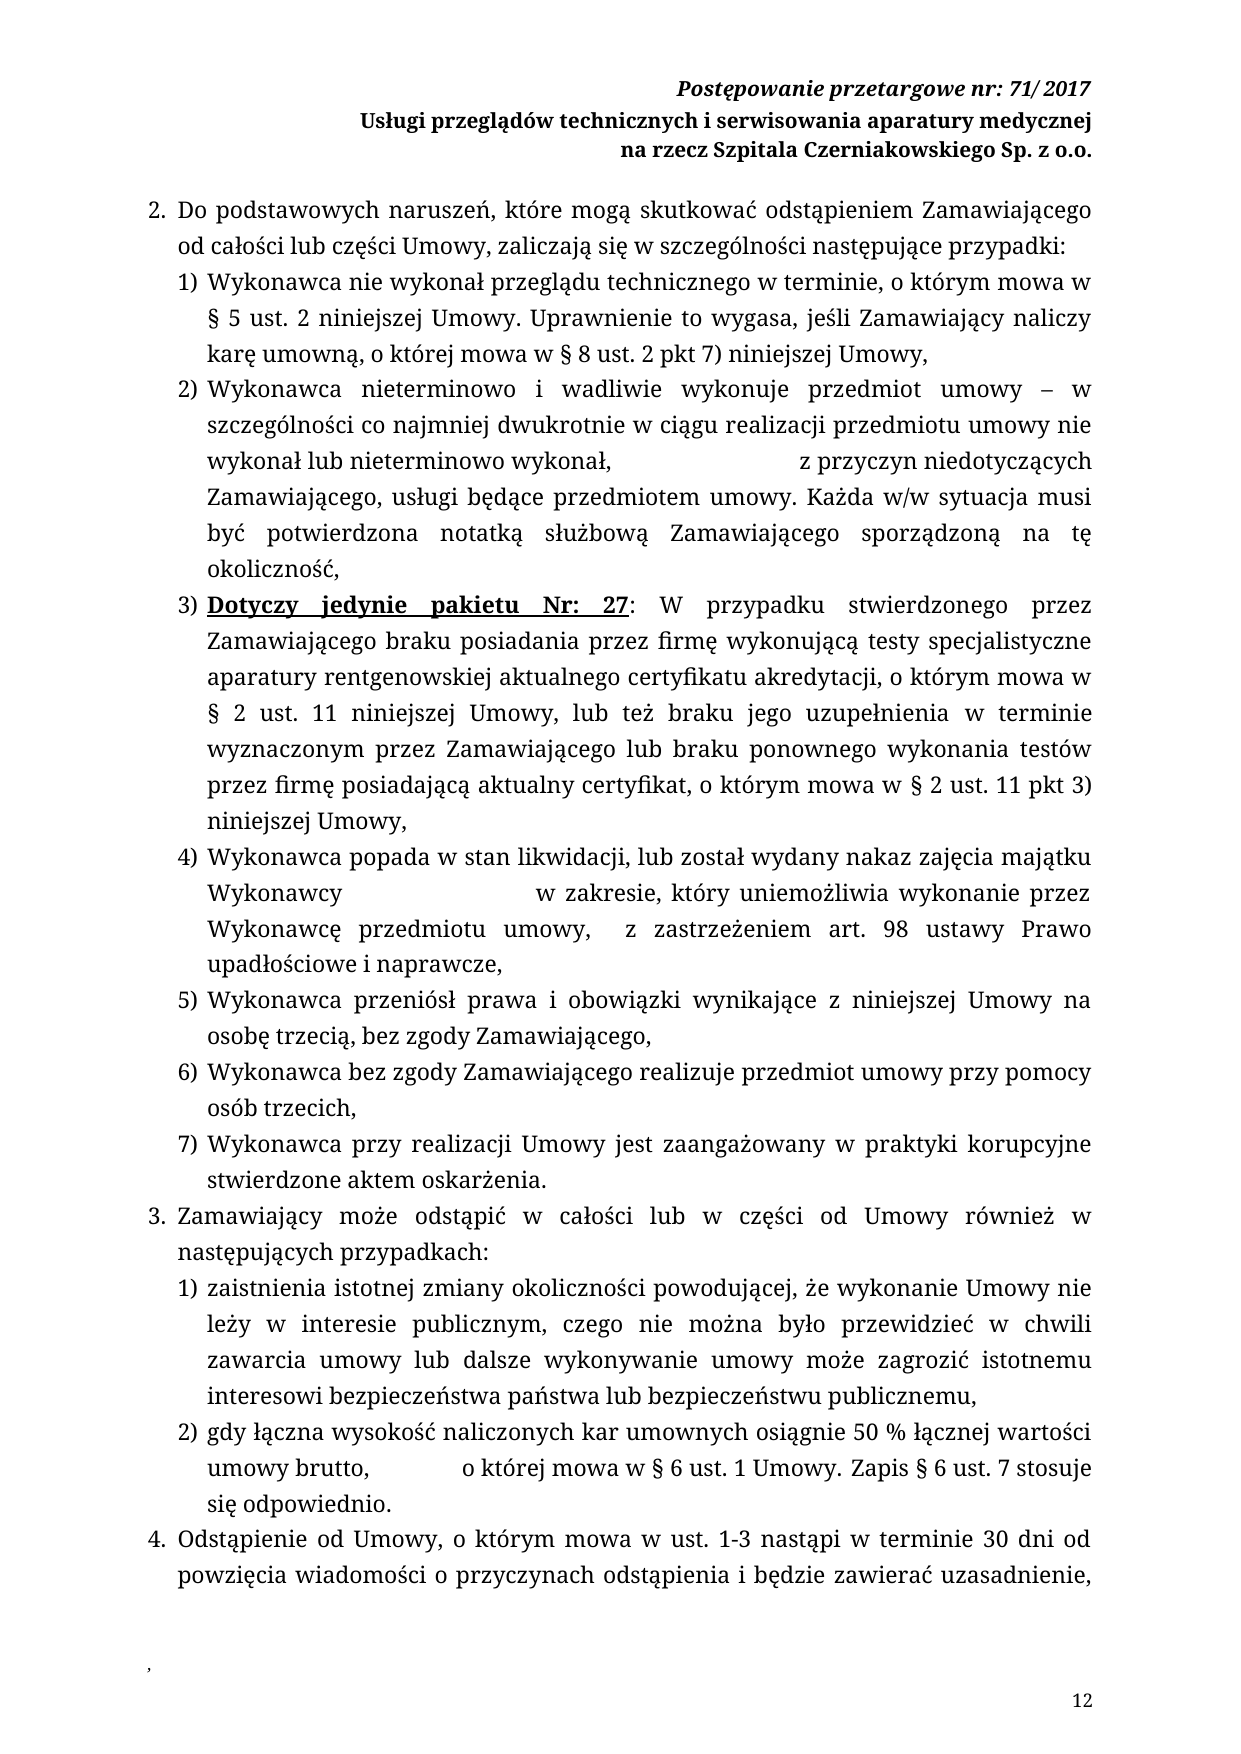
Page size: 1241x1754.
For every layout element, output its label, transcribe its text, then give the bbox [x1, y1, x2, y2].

list Wykonawca przy realizacji Umowy jest zaangażowany w praktyki korupcyjne stwierdzone aktem oskarżenia. [177, 1128, 1093, 1195]
list Wykonawca nie wykonał przeglądu technicznego w terminie, o którym mowa w § 5 ust. 2 niniejszej Umowy. Uprawnienie to wygasa, jeśli Zamawiający naliczy karę umowną, o której mowa w § 8 ust. 2 pkt 7) niniejszej Umowy, [177, 266, 1093, 369]
list Wykonawca popada w stan likwidacji, lub został wydany nakaz zajęcia majątku Wykonawcy w zakresie, który uniemożliwia wykonanie przez Wykonawcę przedmiotu umowy, z zastrzeżeniem art. 98 ustawy Prawo upadłościowe i naprawcze, [177, 841, 1093, 980]
list gdy łączna wysokość naliczonych kar umownych osiągnie 50 % łącznej wartości umowy brutto, o której mowa w § 6 ust. 1 Umowy. Zapis § 6 ust. 7 stosuje się odpowiednio. [177, 1416, 1093, 1519]
list Zamawiający może odstąpić w całości lub w części od Umowy również w następujących przypadkach: [148, 1200, 1093, 1267]
list Wykonawca bez zgody Zamawiającego realizuje przedmiot umowy przy pomocy osób trzecich, [177, 1056, 1093, 1123]
list Wykonawca nieterminowo i wadliwie wykonuje przedmiot umowy – w szczególności co najmniej dwukrotnie w ciągu realizacji przedmiotu umowy nie wykonał lub nieterminowo wykonał, z przyczyn niedotyczących Zamawiającego, usługi będące przedmiotem umowy. Każda w/w sytuacja musi być potwierdzona notatką służbową Zamawiającego sporządzoną na tę okoliczność, [177, 373, 1093, 584]
list Dotyczy jedynie pakietu Nr: 27: W przypadku stwierdzonego przez Zamawiającego braku posiadania przez firmę wykonującą testy specjalistyczne aparatury rentgenowskiej aktualnego certyfikatu akredytacji, o którym mowa w § 2 ust. 11 niniejszej Umowy, lub też braku jego uzupełnienia w terminie wyznaczonym przez Zamawiającego lub braku ponownego wykonania testów przez firmę posiadającą aktualny certyfikat, o którym mowa w § 2 ust. 11 pkt 3) niniejszej Umowy, [177, 589, 1093, 836]
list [148, 1523, 1093, 1591]
list zaistnienia istotnej zmiany okoliczności powodującej, że wykonanie Umowy nie leży w interesie publicznym, czego nie można było przewidzieć w chwili zawarcia umowy lub dalsze wykonywanie umowy może zagrozić istotnemu interesowi bezpieczeństwa państwa lub bezpieczeństwu publicznemu, [177, 1272, 1093, 1411]
list Do podstawowych naruszeń, które mogą skutkować odstąpieniem Zamawiającego od całości lub części Umowy, zaliczają się w szczególności następujące przypadki: [148, 194, 1093, 261]
list Wykonawca przeniósł prawa i obowiązki wynikające z niniejszej Umowy na osobę trzecią, bez zgody Zamawiającego, [177, 984, 1093, 1052]
